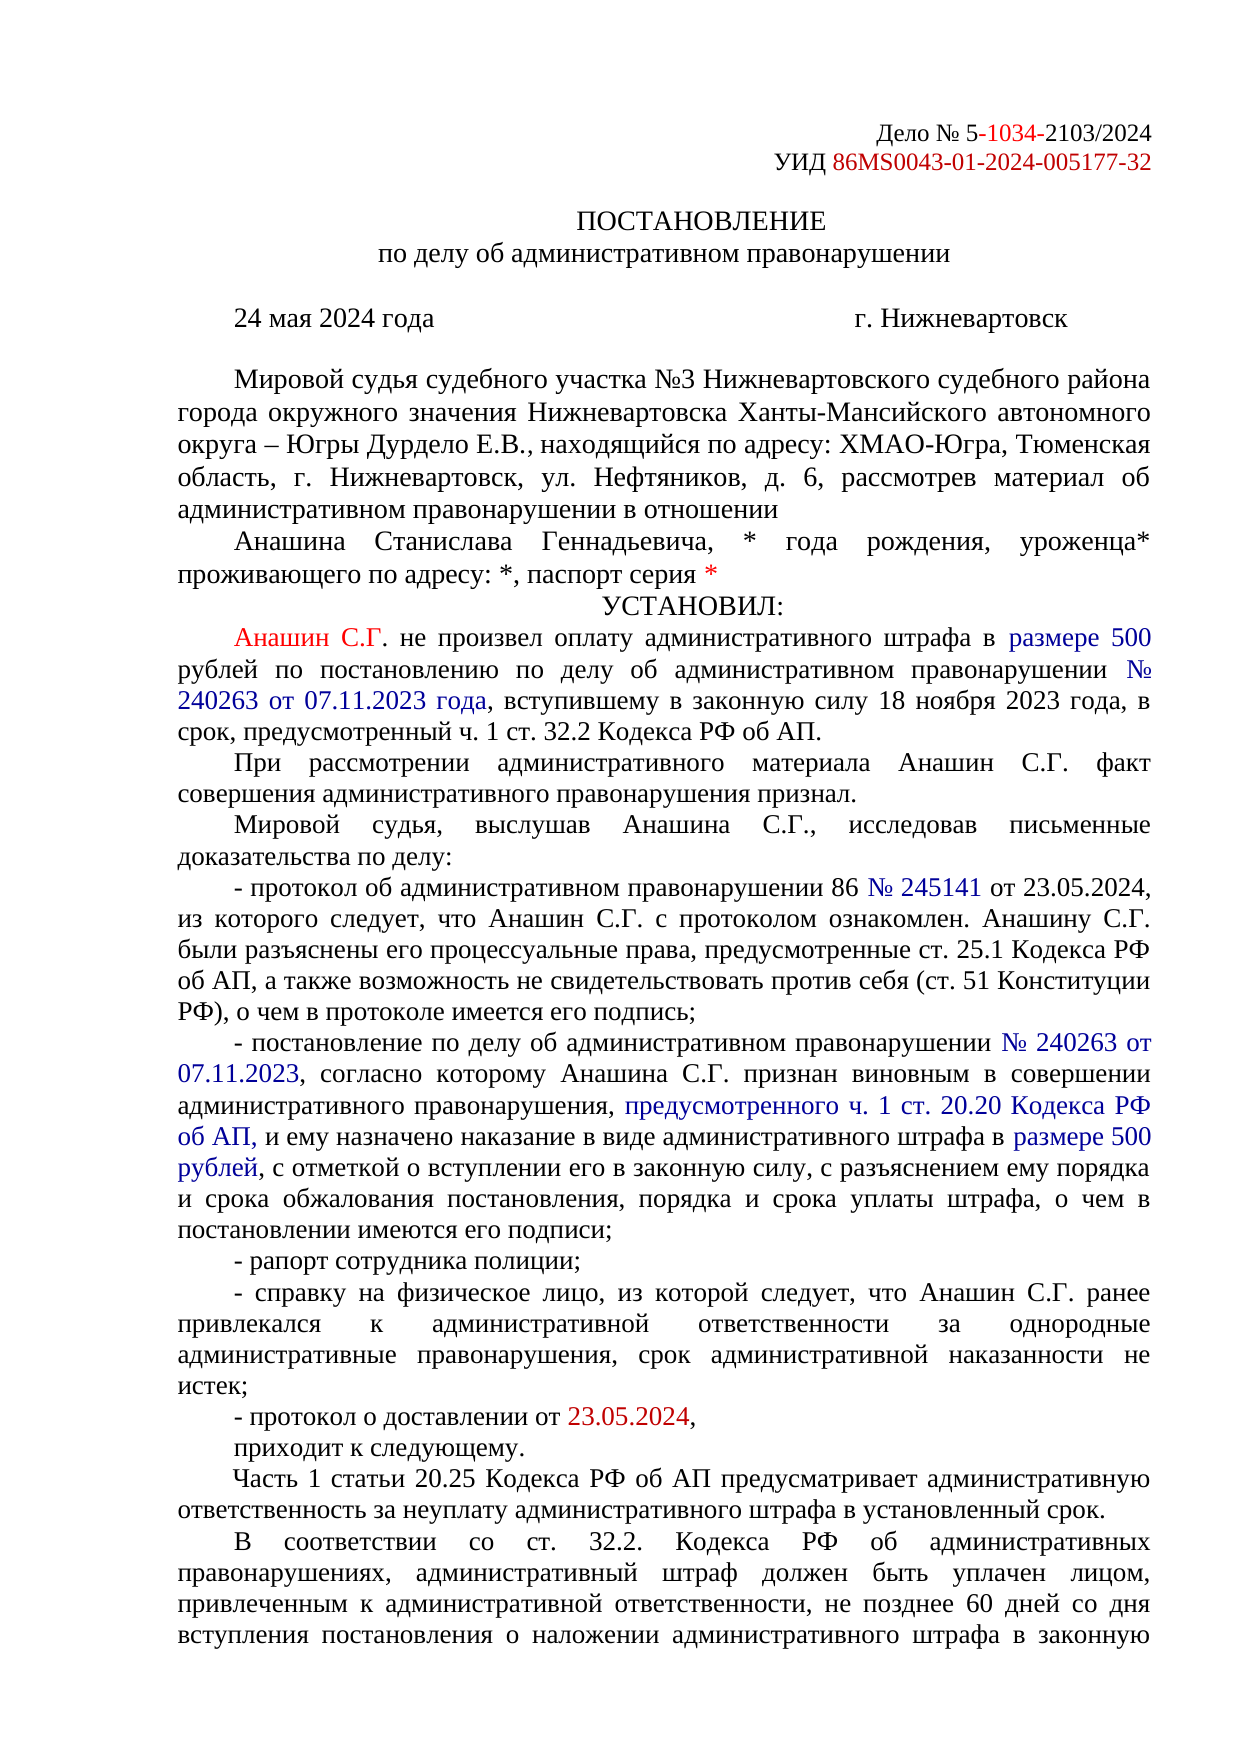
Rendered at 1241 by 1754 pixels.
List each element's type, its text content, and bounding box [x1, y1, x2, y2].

text Мировой судья судебного участка №3 Нижневартовского судебного района города окружного значения Нижневартовска Ханты-Мансийского автономного округа – Югры Дурдело Е.В., находящийся по адресу: ХМАО-Югра, Тюменская область, г. Нижневартовск, ул. Нефтяников, д. 6, рассмотрев материал об административном правонарушении в отношении [177, 362, 1152, 524]
text по делу об административном правонарушении [177, 236, 1152, 269]
text - рапорт сотрудника полиции; [177, 1244, 1152, 1276]
text УСТАНОВИЛ: [177, 589, 1152, 622]
text УИД 86MS0043-01-2024-005177-32 [177, 147, 1152, 176]
text Часть 1 статьи 20.25 Кодекса РФ об АП предусматривает административную ответственность за неуплату административного штрафа в установленный срок. [177, 1462, 1152, 1525]
text - протокол об административном правонарушении 86 № 245141 от 23.05.2024, из которого следует, что Анашин С.Г. с протоколом ознакомлен. Анашину С.Г. были разъяснены его процессуальные права, предусмотренные ст. 25.1 Кодекса РФ об АП, а также возможность не свидетельствовать против себя (ст. 51 Конституции РФ), о чем в протоколе имеется его подпись; [177, 871, 1152, 1026]
text - справку на физическое лицо, из которой следует, что Анашин С.Г. ранее привлекался к административной ответственности за однородные административные правонарушения, срок административной наказанности не истек; [177, 1276, 1152, 1400]
text ПОСТАНОВЛЕНИЕ [177, 204, 1152, 236]
text - протокол о доставлении от 23.05.2024, [177, 1400, 1152, 1431]
text 24 мая 2024 года г. Нижневартовск [177, 301, 1152, 334]
text приходит к следующему. [177, 1431, 1152, 1462]
text Анашина Станислава Геннадьевича, * года рождения, уроженца* проживающего по адресу: *, паспорт серия * [177, 524, 1152, 589]
text При рассмотрении административного материала Анашин С.Г. факт совершения административного правонарушения признал. [177, 746, 1152, 808]
text Анашин С.Г. не произвел оплату административного штрафа в размере 500 рублей по постановлению по делу об административном правонарушении № 240263 от 07.11.2023 года, вступившему в законную силу 18 ноября 2023 года, в срок, предусмотренный ч. 1 ст. 32.2 Кодекса РФ об АП. [177, 622, 1152, 746]
text Мировой судья, выслушав Анашина С.Г., исследовав письменные доказательства по делу: [177, 808, 1152, 871]
text - постановление по делу об административном правонарушении № 240263 от 07.11.2023, согласно которому Анашина С.Г. признан виновным в совершении административного правонарушения, предусмотренного ч. 1 ст. 20.20 Кодекса РФ об АП, и ему назначено наказание в виде административного штрафа в размере 500 рублей, с отметкой о вступлении его в законную силу, с разъяснением ему порядка и срока обжалования постановления, порядка и срока уплаты штрафа, о чем в постановлении имеются его подписи; [177, 1026, 1152, 1244]
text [177, 1525, 1152, 1649]
text Дело № 5-1034-2103/2024 [177, 118, 1152, 147]
